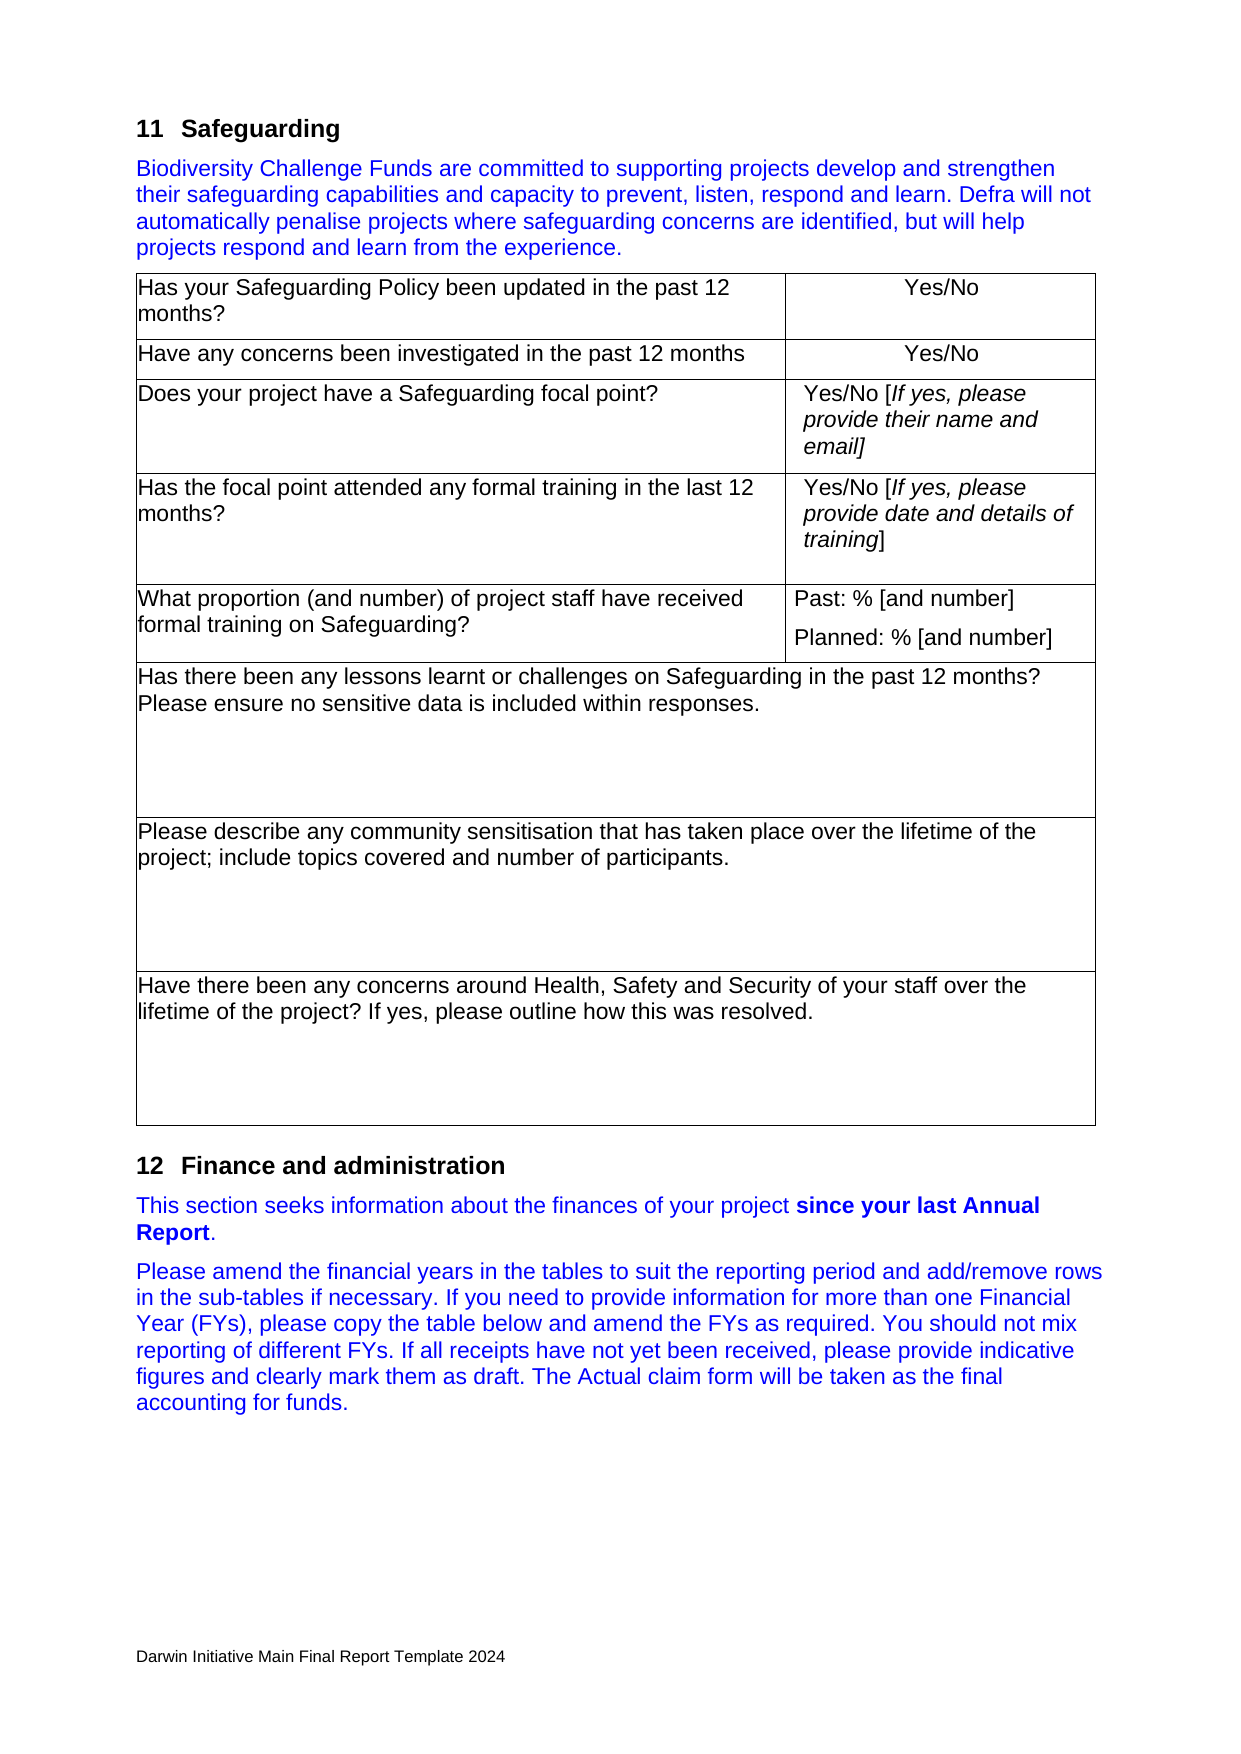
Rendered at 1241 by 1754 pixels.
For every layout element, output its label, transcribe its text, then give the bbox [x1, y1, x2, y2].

table_cell Does your project have a Safeguarding focal point? [137, 380, 785, 472]
table_header Has your Safeguarding Policy been updated in the past 12 months? [137, 274, 785, 339]
subtitle Finance and administration [136, 1151, 1104, 1180]
table_cell Has there been any lessons learnt or challenges on Safeguarding in the past 12 months? Please ensure no sensitive data is included within responses. [137, 663, 1095, 817]
text Biodiversity Challenge Funds are committed to supporting projects develop and strengthen their safeguarding capabilities and capacity to prevent, listen, respond and learn. Defra will not automatically penalise projects where safeguarding concerns are identified, but will help projects respond and learn from the experience. [136, 155, 1104, 260]
table_cell Yes/No [786, 340, 1095, 379]
table_cell What proportion (and number) of project staff have received formal training on Safeguarding? [137, 585, 785, 662]
table_cell Yes/No [If yes, please provide their name and email] [786, 380, 1095, 472]
table_cell Please describe any community sensitisation that has taken place over the lifetime of the project; include topics covered and number of participants. [137, 818, 1095, 971]
table_cell Past: % [and number] Planned: % [and number] [786, 585, 1095, 662]
table_cell Has the focal point attended any formal training in the last 12 months? [137, 474, 785, 583]
table_header Yes/No [786, 274, 1095, 339]
text This section seeks information about the finances of your project since your last Annual Report. [136, 1192, 1104, 1245]
subtitle Safeguarding [136, 114, 1104, 142]
table_cell Have there been any concerns around Health, Safety and Security of your staff over the lifetime of the project? If yes, please outline how this was resolved. [137, 972, 1095, 1125]
table_cell Have any concerns been investigated in the past 12 months [137, 340, 785, 379]
table_cell Yes/No [If yes, please provide date and details of training] [786, 474, 1095, 583]
text Please amend the financial years in the tables to suit the reporting period and add/remove rows in the sub-tables if necessary. If you need to provide information for more than one Financial Year (FYs), please copy the table below and amend the FYs as required. You should not mix reporting of different FYs. If all receipts have not yet been received, please provide indicative figures and clearly mark them as draft. The Actual claim form will be taken as the final accounting for funds. [136, 1258, 1104, 1416]
